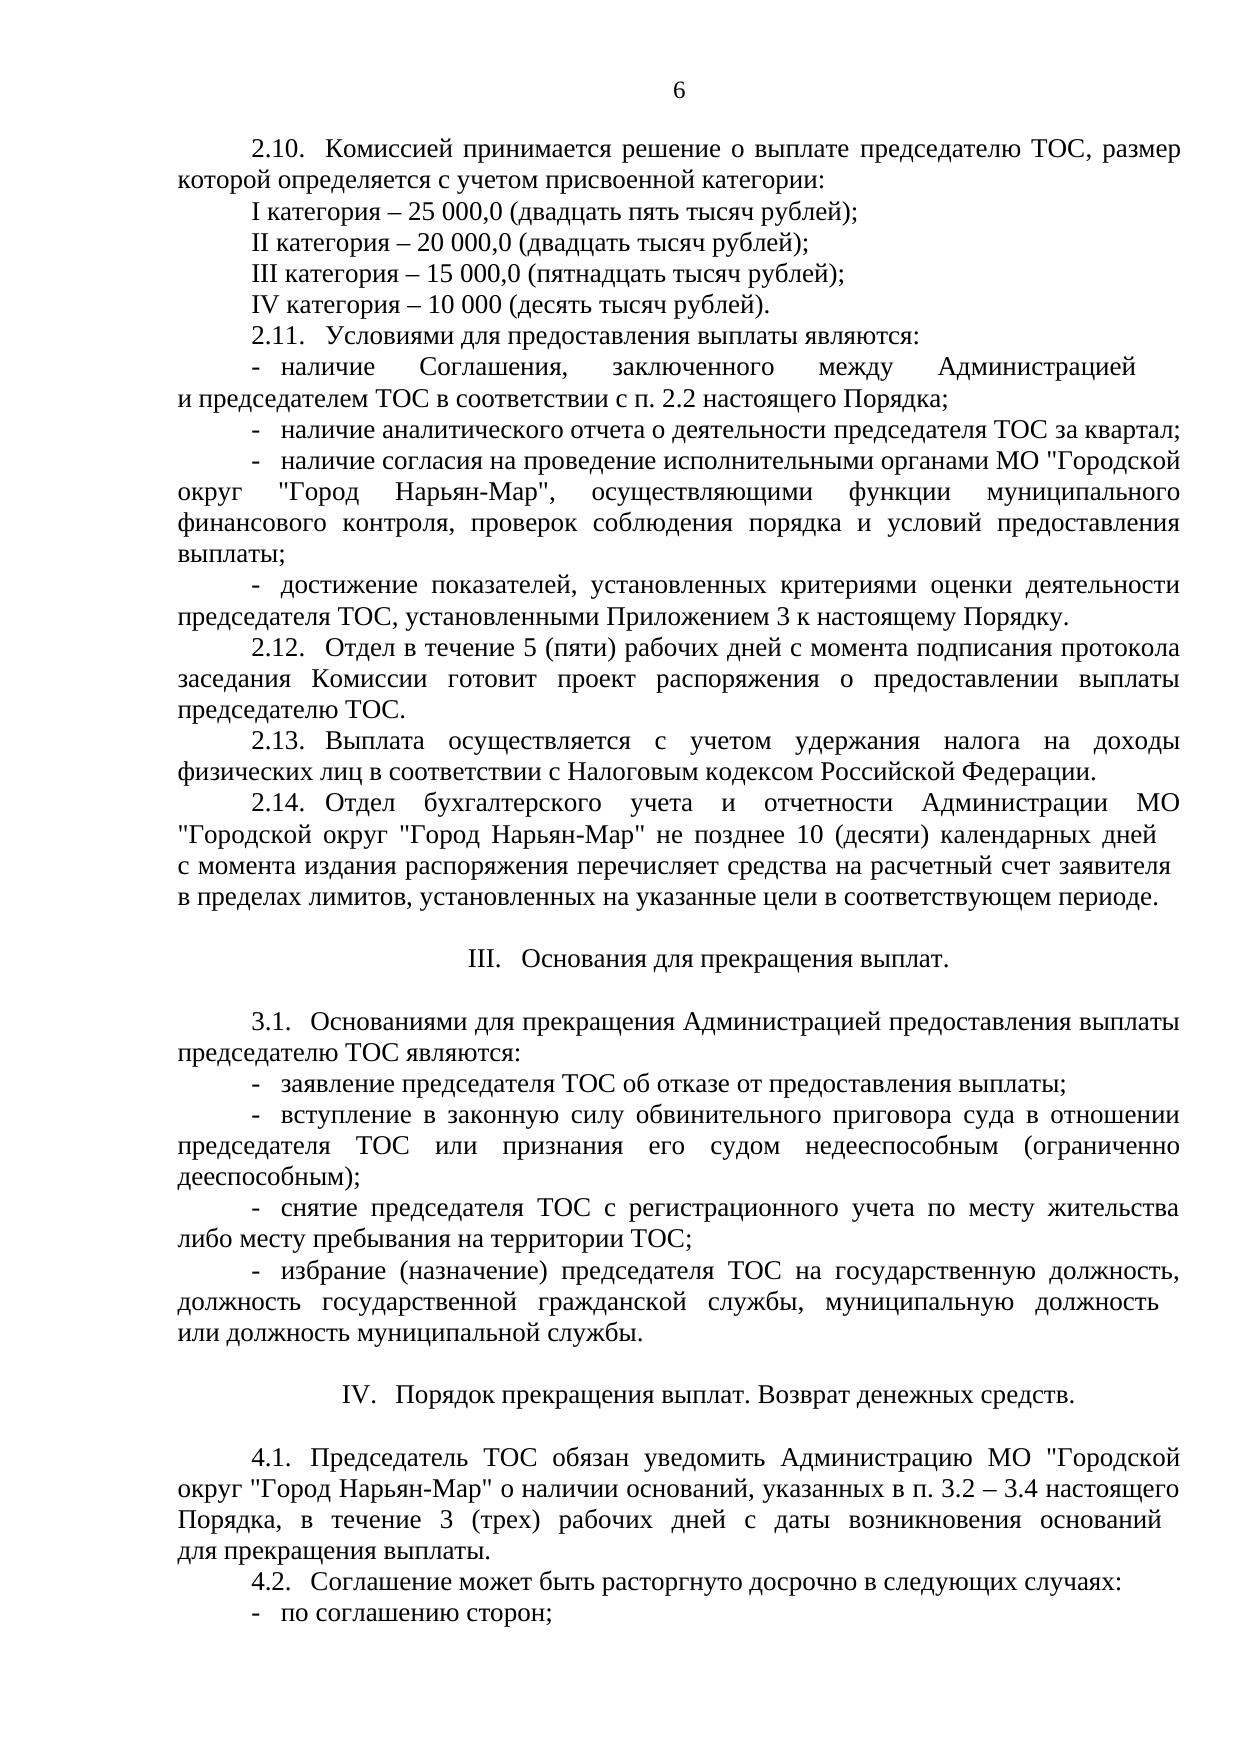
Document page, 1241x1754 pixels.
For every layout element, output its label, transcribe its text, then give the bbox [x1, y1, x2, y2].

text 2.12. Отдел в течение 5 (пяти) рабочих дней с момента подписания протокола заседания Комиссии готовит проект распоряжения о предоставлении выплаты председателю ТОС. [177, 631, 1181, 724]
text - наличие Соглашения, заключенного между Администрацией и председателем ТОС в соответствии с п. 2.2 настоящего Порядка; [177, 351, 1181, 413]
text - заявление председателя ТОС об отказе от предоставления выплаты; [177, 1067, 1181, 1098]
text I категория – 25 000,0 (двадцать пять тысяч рублей); [177, 195, 1181, 226]
text - наличие согласия на проведение исполнительными органами МО "Городской округ "Город Нарьян-Мар", осуществляющими функции муниципального финансового контроля, проверок соблюдения порядка и условий предоставления выплаты; [177, 444, 1181, 568]
list Основания для прекращения выплат. [236, 942, 1181, 973]
text 2.14. Отдел бухгалтерского учета и отчетности Администрации МО "Городской округ "Город Нарьян-Мар" не позднее 10 (десяти) календарных дней с момента издания распоряжения перечисляет средства на расчетный счет заявителя в пределах лимитов, установленных на указанные цели в соответствующем периоде. [177, 787, 1181, 911]
text III категория – 15 000,0 (пятнадцать тысяч рублей); [177, 257, 1181, 288]
text - вступление в законную силу обвинительного приговора суда в отношении председателя ТОС или признания его судом недееспособным (ограниченно дееспособным); [177, 1098, 1181, 1191]
text 2.11. Условиями для предоставления выплаты являются: [177, 319, 1181, 351]
text - избрание (назначение) председателя ТОС на государственную должность, должность государственной гражданской службы, муниципальную должность или должность муниципальной службы. [177, 1254, 1181, 1347]
text - достижение показателей, установленных критериями оценки деятельности председателя ТОС, установленными Приложением 3 к настоящему Порядку. [177, 568, 1181, 631]
list Порядок прекращения выплат. Возврат денежных средств. [236, 1378, 1181, 1409]
text 2.10. Комиссией принимается решение о выплате председателю ТОС, размер которой определяется с учетом присвоенной категории: [177, 132, 1181, 195]
text 3.1. Основаниями для прекращения Администрацией предоставления выплаты председателю ТОС являются: [177, 1004, 1181, 1067]
text - снятие председателя ТОС с регистрационного учета по месту жительства либо месту пребывания на территории ТОС; [177, 1191, 1181, 1254]
text - наличие аналитического отчета о деятельности председателя ТОС за квартал; [177, 413, 1181, 444]
text II категория – 20 000,0 (двадцать тысяч рублей); [177, 226, 1181, 257]
text - по соглашению сторон; [177, 1596, 1181, 1627]
text IV категория – 10 000 (десять тысяч рублей). [177, 288, 1181, 319]
text 4.1. Председатель ТОС обязан уведомить Администрацию МО "Городской округ "Город Нарьян-Мар" о наличии оснований, указанных в п. 3.2 – 3.4 настоящего Порядка, в течение 3 (трех) рабочих дней с даты возникновения оснований для прекращения выплаты. [177, 1441, 1181, 1565]
text 2.13. Выплата осуществляется с учетом удержания налога на доходы физических лиц в соответствии с Налоговым кодексом Российской Федерации. [177, 724, 1181, 787]
text 4.2. Соглашение может быть расторгнуто досрочно в следующих случаях: [177, 1565, 1181, 1596]
